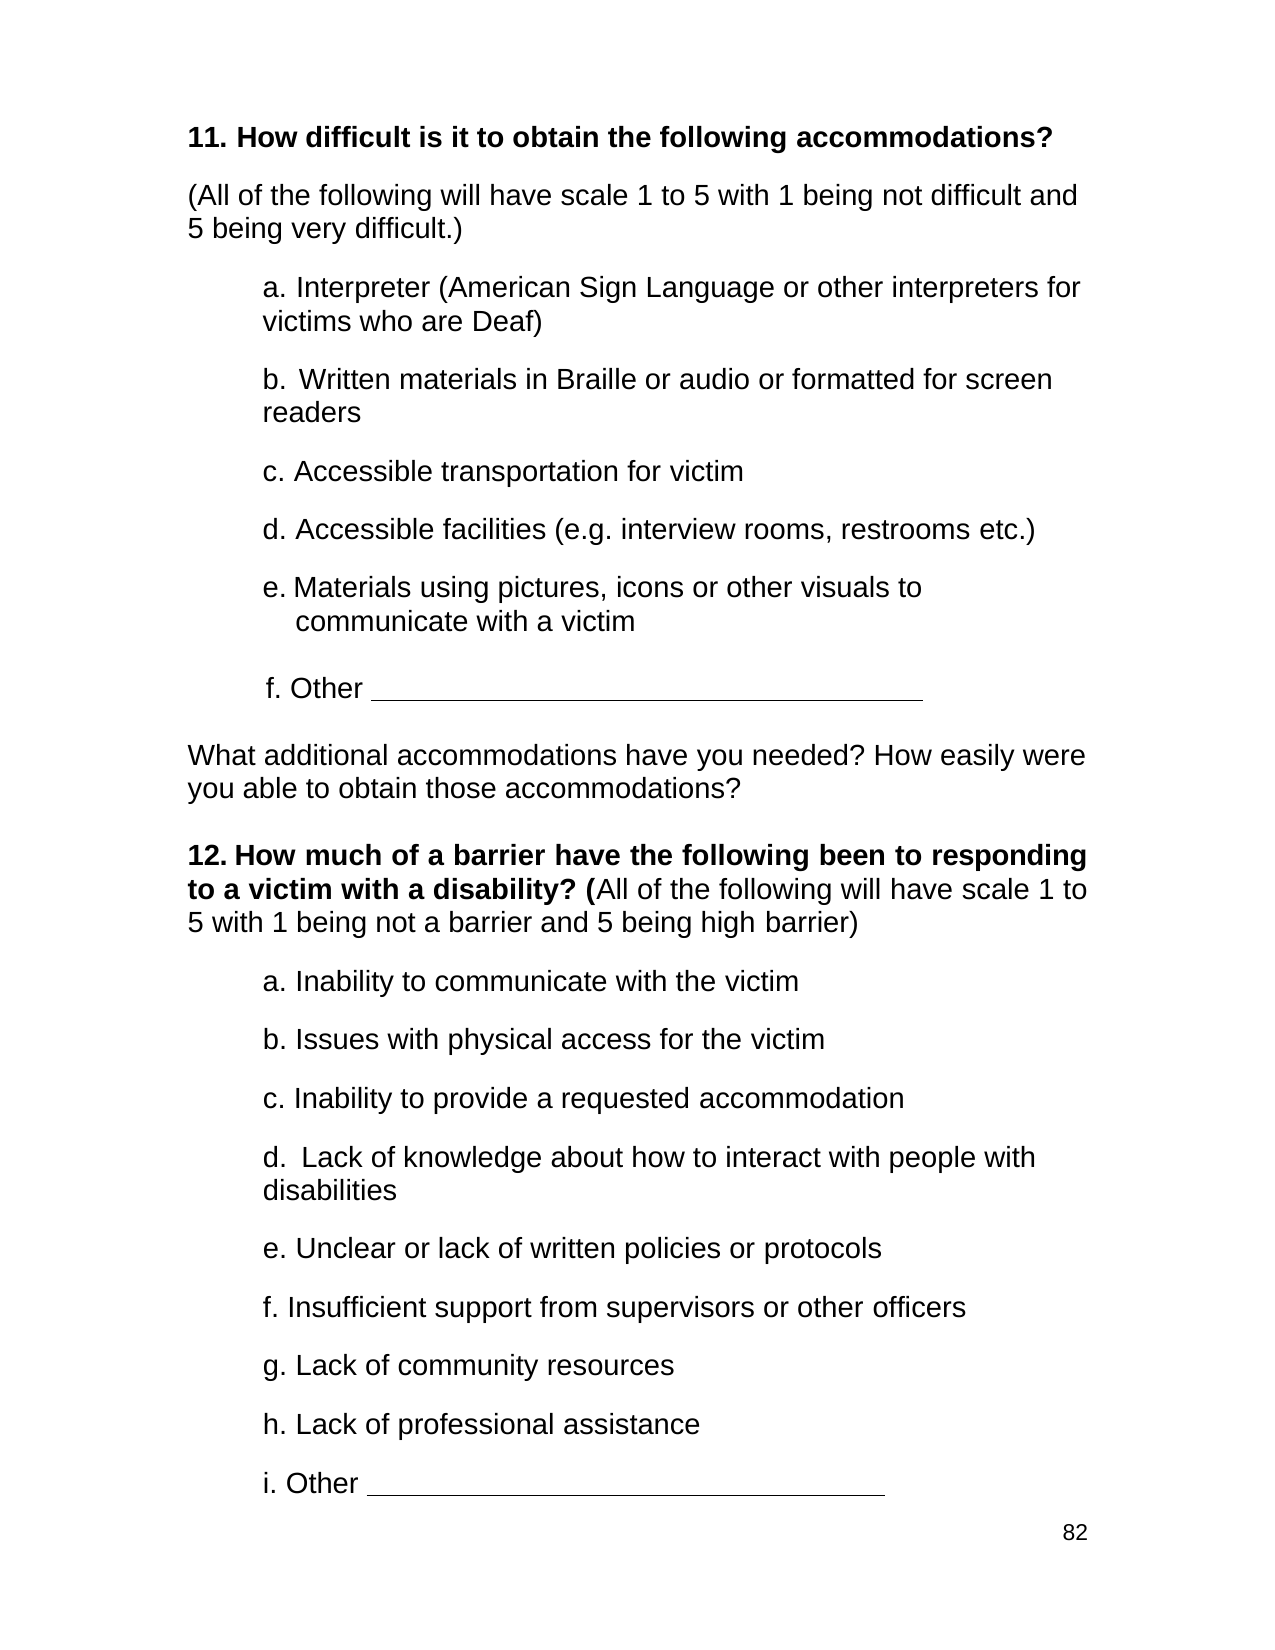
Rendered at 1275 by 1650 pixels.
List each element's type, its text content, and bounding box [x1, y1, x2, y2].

list Issues with physical access for the victim [263, 1022, 1100, 1056]
list Materials using pictures, icons or other visuals to communicate with a victim [262, 571, 1088, 638]
list Accessible facilities (e.g. interview rooms, restrooms etc.) [262, 512, 1100, 546]
list Other [263, 1466, 1100, 1499]
list How much of a barrier have the following been to responding to a victim with a disability? (All of the following will have scale 1 to 5 with 1 being not a barrier and 5 being high barrier) [187, 838, 1088, 939]
list Inability to communicate with the victim [262, 964, 1100, 997]
list Unclear or lack of written policies or protocols [263, 1232, 1100, 1265]
list Insufficient support from supervisors or other officers [263, 1290, 1100, 1323]
text (All of the following will have scale 1 to 5 with 1 being not difficult and 5 being very difficult.) [187, 178, 1100, 245]
list Accessible transportation for victim [262, 454, 1100, 487]
list Lack of community resources [263, 1348, 1100, 1382]
text What additional accommodations have you needed? How easily were you able to obtain those accommodations? [187, 738, 1088, 805]
list Written materials in Braille or audio or formatted for screen readers [262, 362, 1088, 429]
subtitle How difficult is it to obtain the following accommodations? [187, 119, 1100, 153]
list Inability to provide a requested accommodation [263, 1081, 1100, 1114]
list Lack of professional assistance [263, 1407, 1100, 1440]
list Lack of knowledge about how to interact with people with disabilities [263, 1139, 1088, 1207]
list Other [266, 671, 1100, 704]
list Interpreter (American Sign Language or other interpreters for victims who are Deaf) [262, 270, 1088, 337]
